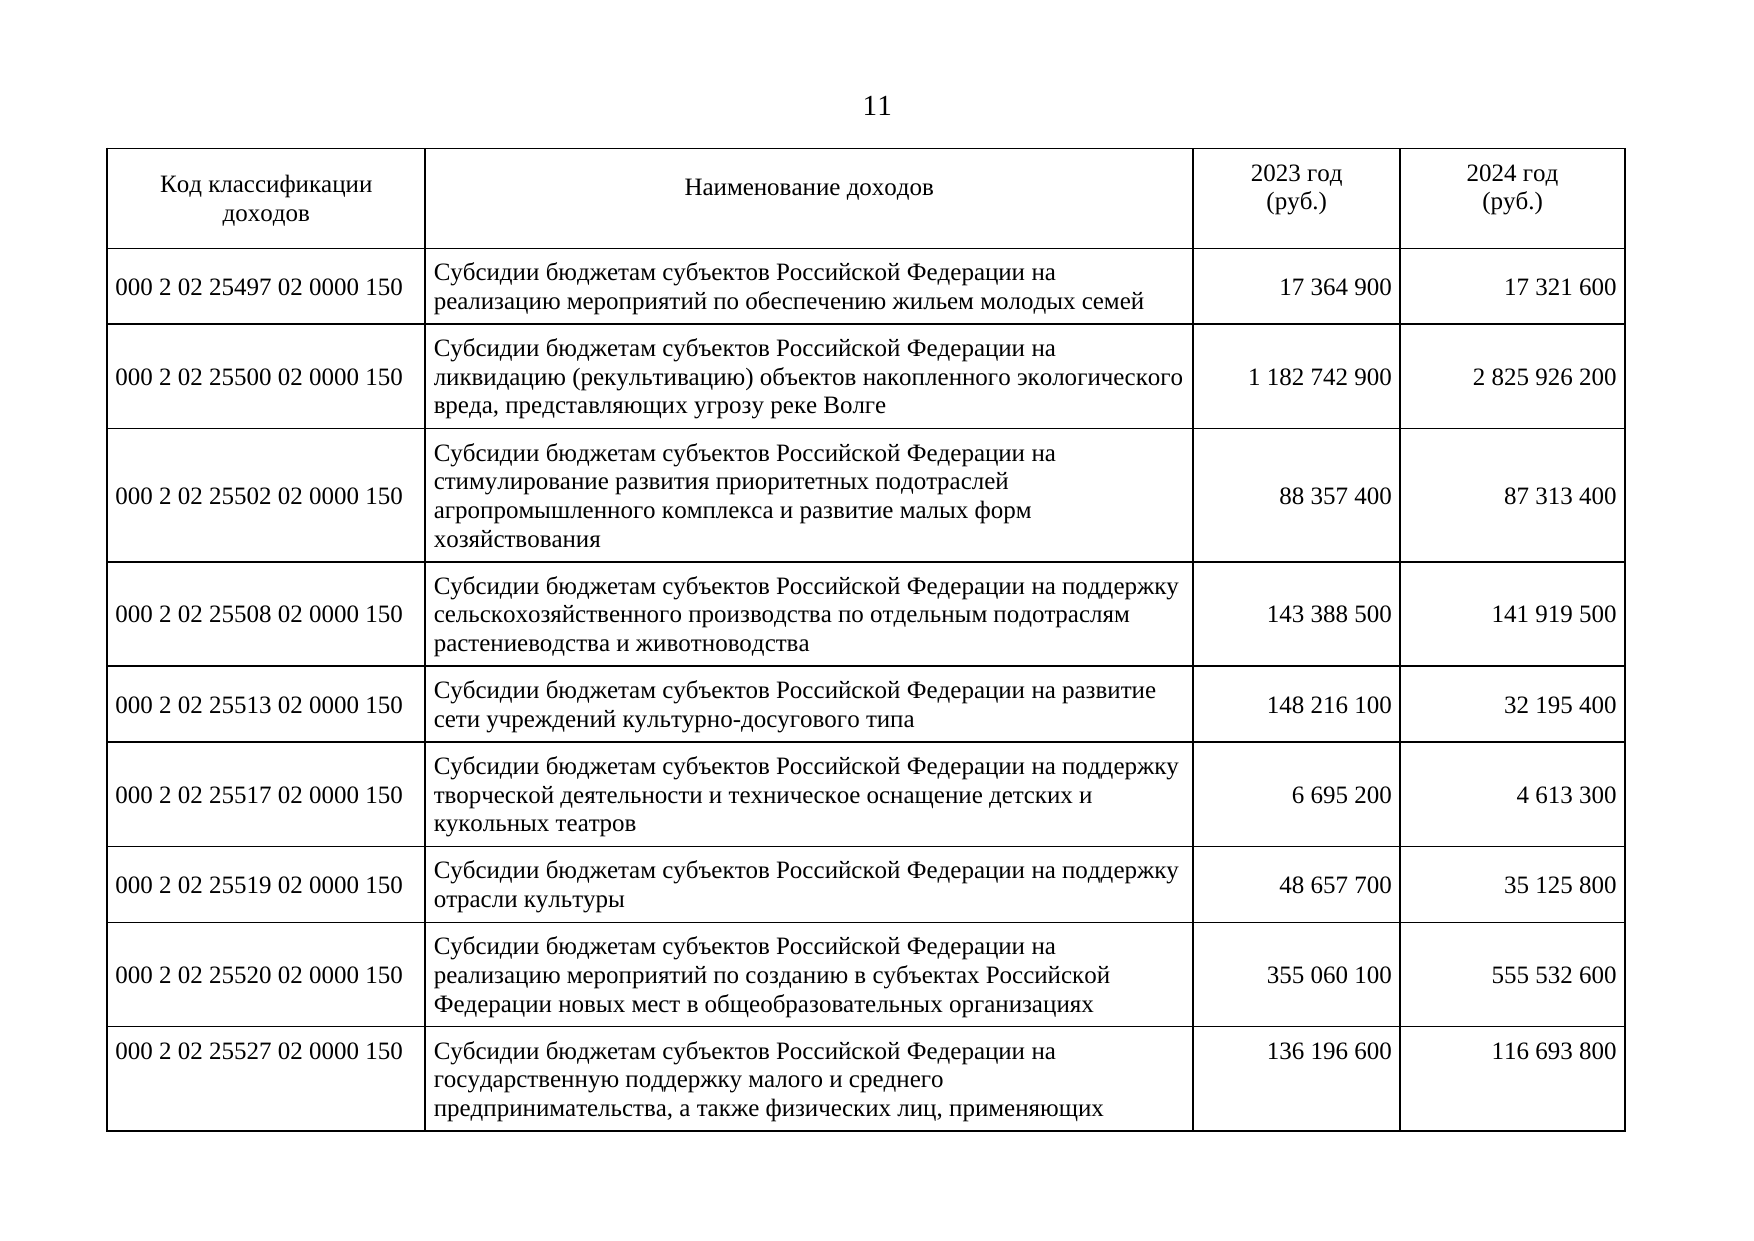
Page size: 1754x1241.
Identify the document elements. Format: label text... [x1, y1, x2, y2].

table_cell Субсидии бюджетам субъектов Российской Федерации на поддержку творческой деятельности и техническое оснащение детских и кукольных театров [426, 743, 1192, 846]
table_cell 355 060 100 [1194, 923, 1399, 1026]
table_cell Субсидии бюджетам субъектов Российской Федерации на стимулирование развития приоритетных подотраслей агропромышленного комплекса и развитие малых форм хозяйствования [426, 429, 1192, 561]
table_cell 1 182 742 900 [1194, 325, 1399, 428]
table_cell Субсидии бюджетам субъектов Российской Федерации на реализацию мероприятий по созданию в субъектах Российской Федерации новых мест в общеобразовательных организациях [426, 923, 1192, 1026]
table_cell 000 2 02 25502 02 0000 150 [108, 429, 424, 561]
table_cell 88 357 400 [1194, 429, 1399, 561]
table_cell Субсидии бюджетам субъектов Российской Федерации на поддержку отрасли культуры [426, 847, 1192, 921]
table_cell Субсидии бюджетам субъектов Российской Федерации на реализацию мероприятий по обеспечению жильем молодых семей [426, 249, 1192, 323]
table_cell 143 388 500 [1194, 563, 1399, 665]
table_cell 000 2 02 25527 02 0000 150 [108, 1027, 424, 1130]
table_cell 17 321 600 [1401, 249, 1624, 323]
table_header 2023 год (руб.) [1194, 149, 1399, 247]
table_cell 32 195 400 [1401, 667, 1624, 741]
table_cell 4 613 300 [1401, 743, 1624, 846]
table_cell 148 216 100 [1194, 667, 1399, 741]
table_cell 35 125 800 [1401, 847, 1624, 921]
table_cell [426, 1027, 1192, 1130]
table_cell 48 657 700 [1194, 847, 1399, 921]
table_header 2024 год (руб.) [1401, 149, 1624, 247]
table_cell 136 196 600 [1194, 1027, 1399, 1130]
table_cell 17 364 900 [1194, 249, 1399, 323]
table_cell 000 2 02 25500 02 0000 150 [108, 325, 424, 428]
table_cell 000 2 02 25520 02 0000 150 [108, 923, 424, 1026]
table_cell 000 2 02 25508 02 0000 150 [108, 563, 424, 665]
table_cell 000 2 02 25519 02 0000 150 [108, 847, 424, 921]
table_cell Субсидии бюджетам субъектов Российской Федерации на поддержку сельскохозяйственного производства по отдельным подотраслям растениеводства и животноводства [426, 563, 1192, 665]
table_cell Субсидии бюджетам субъектов Российской Федерации на развитие сети учреждений культурно-досугового типа [426, 667, 1192, 741]
table_cell 000 2 02 25517 02 0000 150 [108, 743, 424, 846]
table_cell 116 693 800 [1401, 1027, 1624, 1130]
table_header Наименование доходов [426, 149, 1192, 247]
table_cell 2 825 926 200 [1401, 325, 1624, 428]
table_cell 000 2 02 25513 02 0000 150 [108, 667, 424, 741]
table_cell 555 532 600 [1401, 923, 1624, 1026]
table_header Код классификации доходов [108, 149, 424, 247]
table_cell 6 695 200 [1194, 743, 1399, 846]
table_cell 87 313 400 [1401, 429, 1624, 561]
table_cell 141 919 500 [1401, 563, 1624, 665]
table_cell Субсидии бюджетам субъектов Российской Федерации на ликвидацию (рекультивацию) объектов накопленного экологического вреда, представляющих угрозу реке Волге [426, 325, 1192, 428]
table_cell 000 2 02 25497 02 0000 150 [108, 249, 424, 323]
